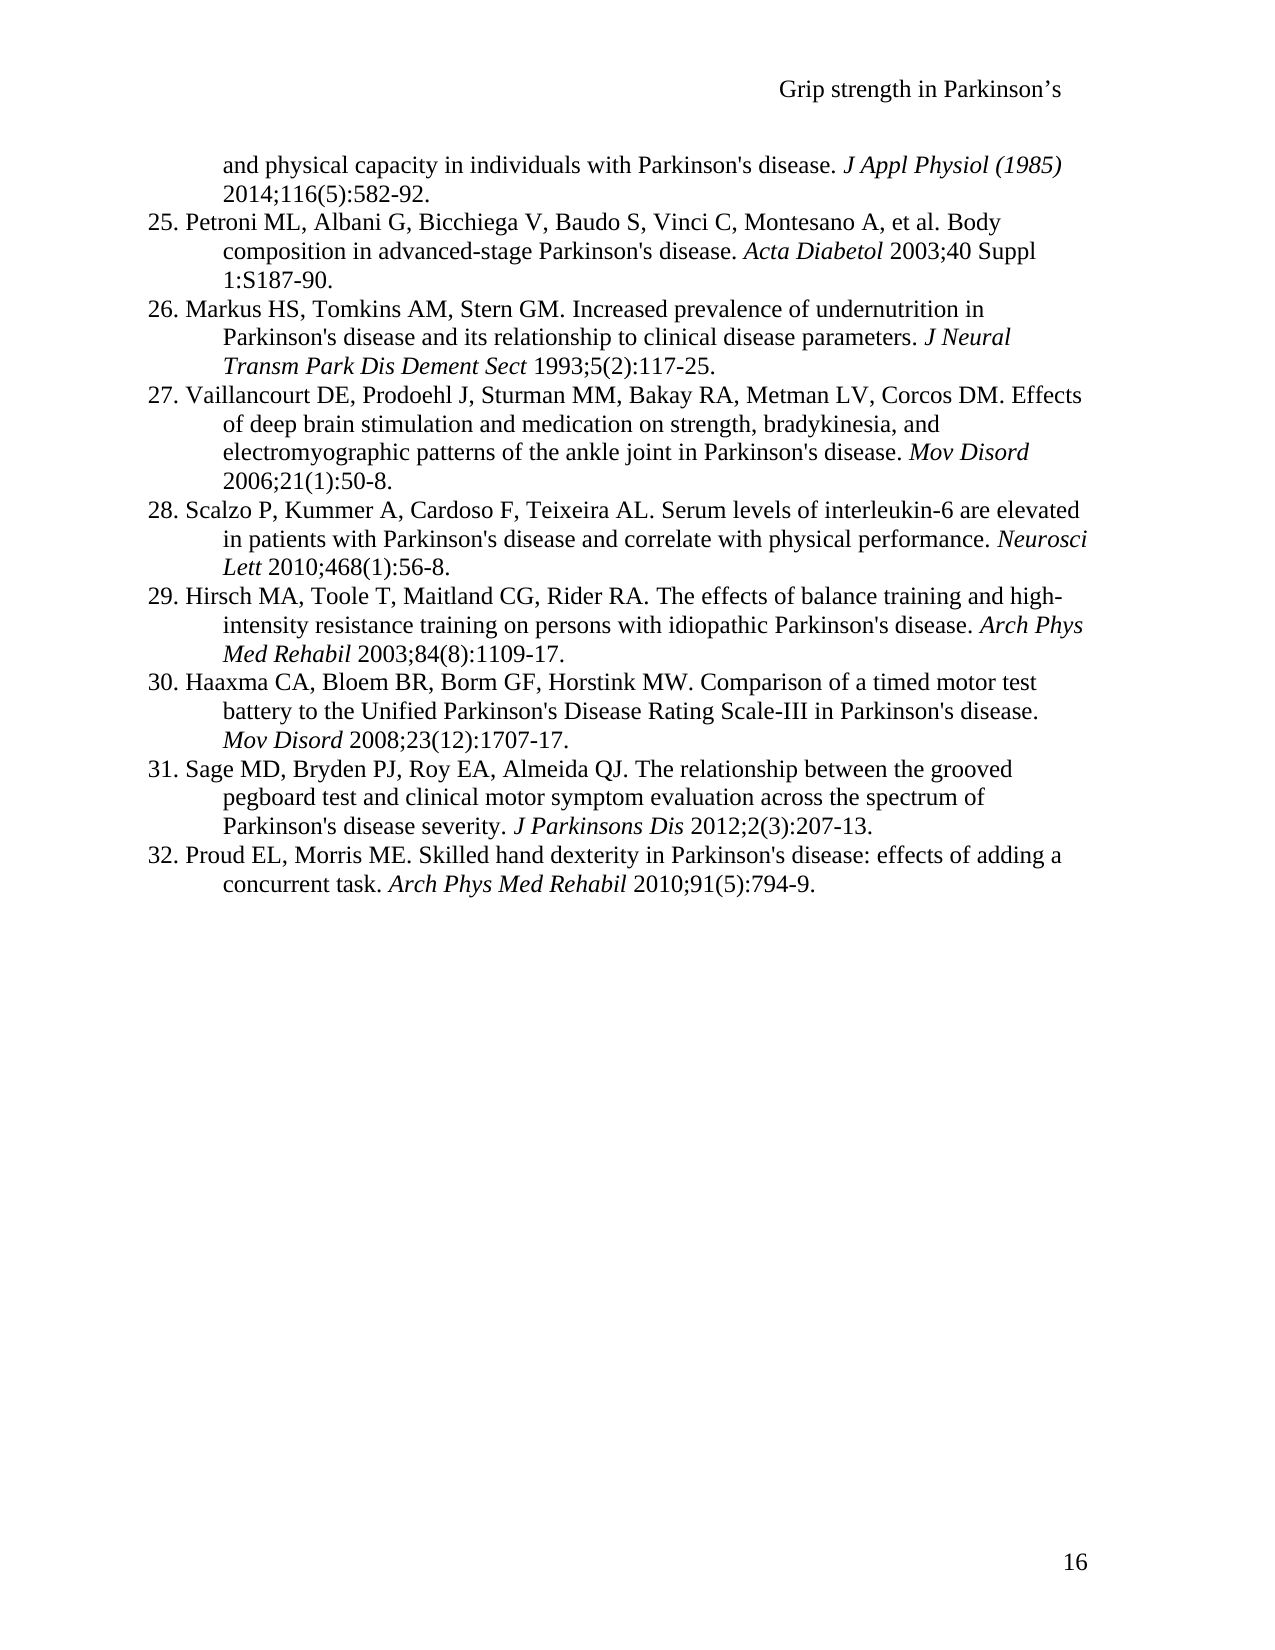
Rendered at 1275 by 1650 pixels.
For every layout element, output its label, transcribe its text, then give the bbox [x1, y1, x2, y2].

text 26. Markus HS, Tomkins AM, Stern GM. Increased prevalence of undernutrition in Parkinson's disease and its relationship to clinical disease parameters. J Neural Transm Park Dis Dement Sect 1993;5(2):117-25. [148, 294, 1088, 380]
text 31. Sage MD, Bryden PJ, Roy EA, Almeida QJ. The relationship between the grooved pegboard test and clinical motor symptom evaluation across the spectrum of Parkinson's disease severity. J Parkinsons Dis 2012;2(3):207-13. [148, 754, 1088, 840]
text 29. Hirsch MA, Toole T, Maitland CG, Rider RA. The effects of balance training and high-intensity resistance training on persons with idiopathic Parkinson's disease. Arch Phys Med Rehabil 2003;84(8):1109-17. [148, 581, 1088, 667]
text 27. Vaillancourt DE, Prodoehl J, Sturman MM, Bakay RA, Metman LV, Corcos DM. Effects of deep brain stimulation and medication on strength, bradykinesia, and electromyographic patterns of the ankle joint in Parkinson's disease. Mov Disord 2006;21(1):50-8. [148, 380, 1088, 495]
text 28. Scalzo P, Kummer A, Cardoso F, Teixeira AL. Serum levels of interleukin-6 are elevated in patients with Parkinson's disease and correlate with physical performance. Neurosci Lett 2010;468(1):56-8. [148, 495, 1088, 581]
text 30. Haaxma CA, Bloem BR, Borm GF, Horstink MW. Comparison of a timed motor test battery to the Unified Parkinson's Disease Rating Scale-III in Parkinson's disease. Mov Disord 2008;23(12):1707-17. [148, 667, 1088, 754]
text 25. Petroni ML, Albani G, Bicchiega V, Baudo S, Vinci C, Montesano A, et al. Body composition in advanced-stage Parkinson's disease. Acta Diabetol 2003;40 Suppl 1:S187-90. [148, 207, 1088, 294]
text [148, 150, 1088, 207]
text 32. Proud EL, Morris ME. Skilled hand dexterity in Parkinson's disease: effects of adding a concurrent task. Arch Phys Med Rehabil 2010;91(5):794-9. [148, 840, 1088, 897]
